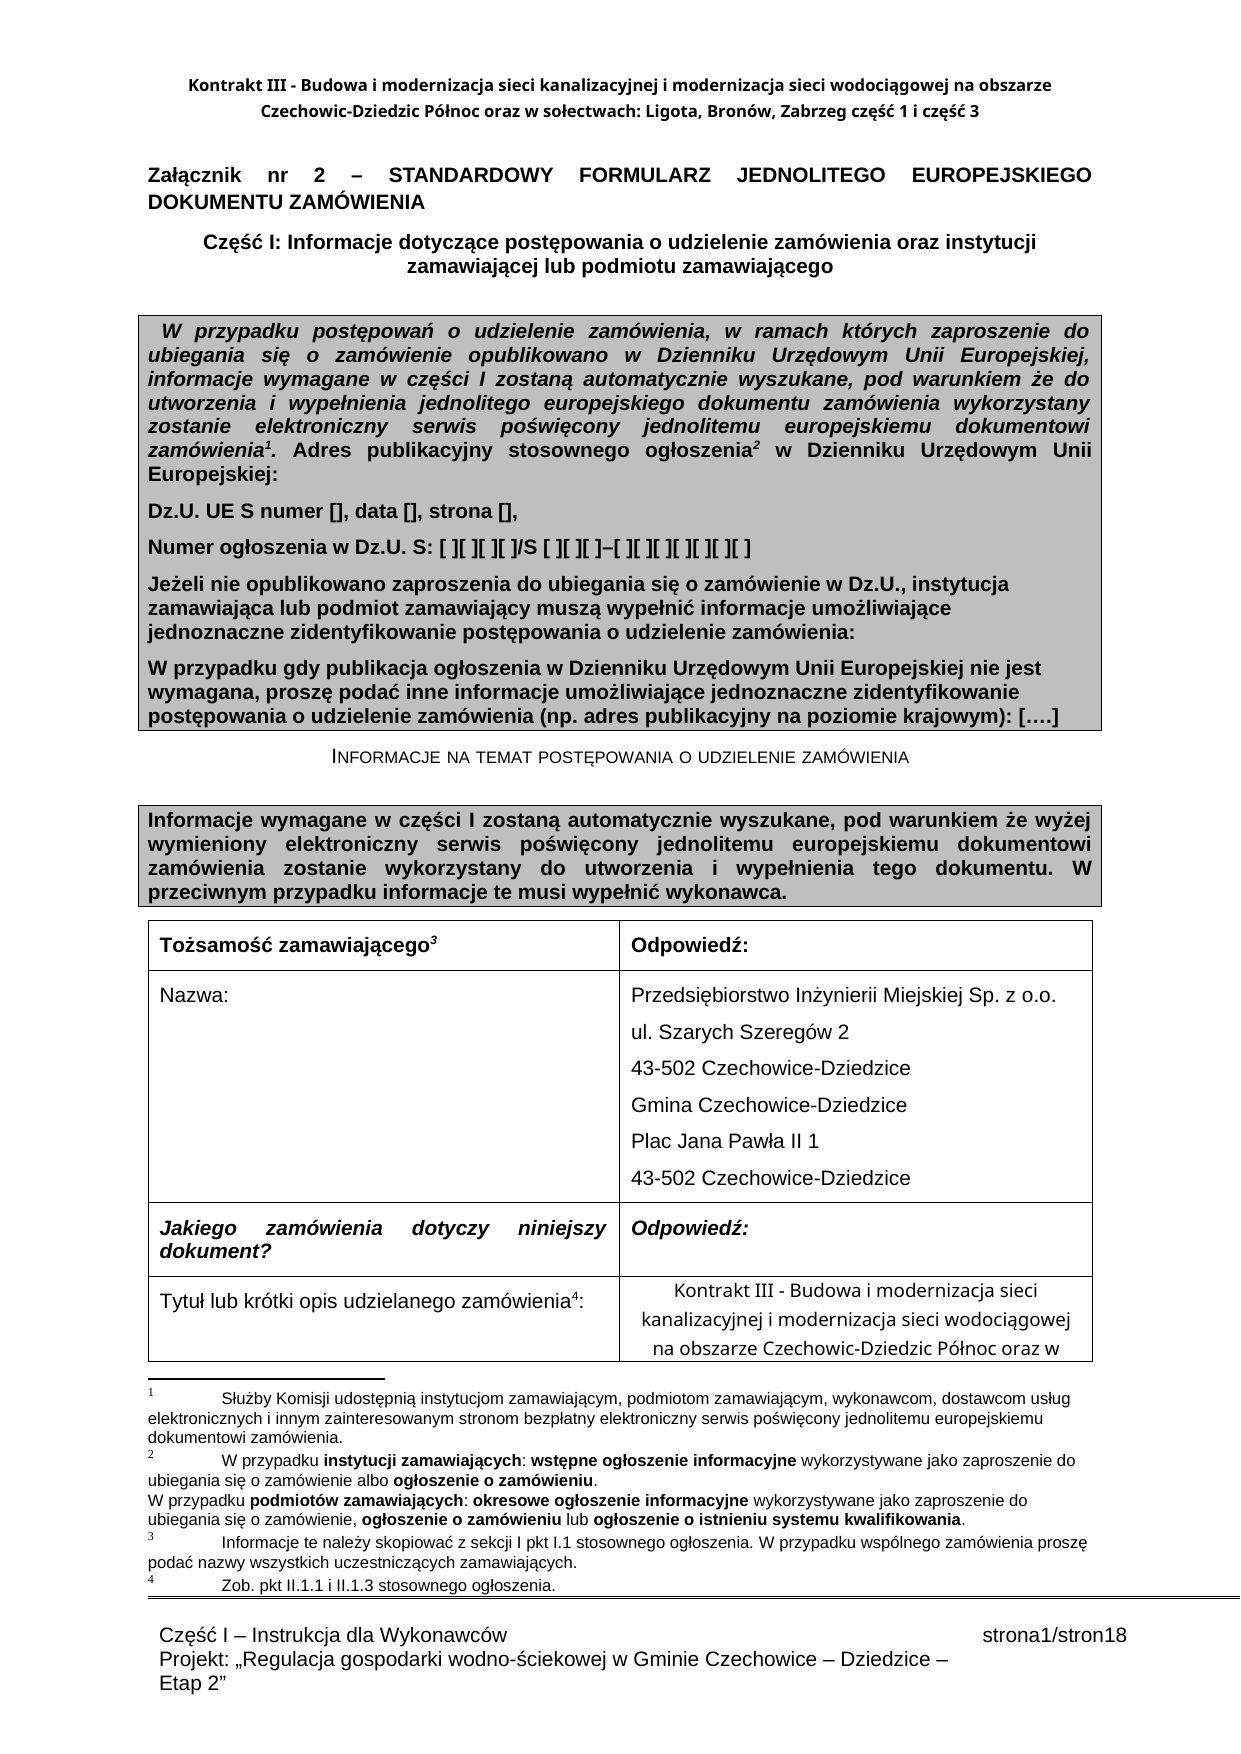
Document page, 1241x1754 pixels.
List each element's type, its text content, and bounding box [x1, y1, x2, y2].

text Informacje wymagane w części I zostaną automatycznie wyszukane, pod warunkiem że wyżej wymieniony elektroniczny serwis poświęcony jednolitemu europejskiemu dokumentowi zamówienia zostanie wykorzystany do utworzenia i wypełnienia tego dokumentu. W przeciwnym przypadku informacje te musi wypełnić wykonawca. [139, 806, 1101, 906]
text Załącznik nr 2 – Standardowy formularz jednolitego europejskiego dokumentu zamówienia [148, 162, 1093, 214]
text W przypadku gdy publikacja ogłoszenia w Dzienniku Urzędowym Unii Europejskiej nie jest wymagana, proszę podać inne informacje umożliwiające jednoznaczne zidentyfikowanie postępowania o udzielenie zamówienia (np. adres publikacyjny na poziomie krajowym): [….] [139, 653, 1101, 730]
table_cell Jakiego zamówienia dotyczy niniejszy dokument? [149, 1203, 619, 1276]
text W przypadku postępowań o udzielenie zamówienia, w ramach których zaproszenie do ubiegania się o zamówienie opublikowano w Dzienniku Urzędowym Unii Europejskiej, informacje wymagane w części I zostaną automatycznie wyszukane, pod warunkiem że do utworzenia i wypełnienia jednolitego europejskiego dokumentu zamówienia wykorzystany zostanie elektroniczny serwis poświęcony jednolitemu europejskiemu dokumentowi zamówienia. Adres publikacyjny stosownego ogłoszenia w Dzienniku Urzędowym Unii Europejskiej: [139, 316, 1101, 486]
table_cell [620, 1277, 1092, 1361]
text Numer ogłoszenia w Dz.U. S: [ ][ ][ ][ ]/S [ ][ ][ ]–[ ][ ][ ][ ][ ][ ][ ] [139, 532, 1101, 559]
table_cell Nazwa: [149, 971, 619, 1202]
text Dz.U. UE S numer [], data [], strona [], [139, 496, 1101, 523]
table_header Odpowiedź: [620, 921, 1092, 969]
text Informacje na temat postępowania o udzielenie zamówienia [148, 743, 1093, 767]
table_cell Przedsiębiorstwo Inżynierii Miejskiej Sp. z o.o. ul. Szarych Szeregów 2 43-502 Czechowice-Dziedzice Gmina Czechowice-Dziedzice Plac Jana Pawła II 1 43-502 Czechowice-Dziedzice [620, 971, 1092, 1202]
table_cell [149, 1277, 619, 1361]
text Jeżeli nie opublikowano zaproszenia do ubiegania się o zamówienie w Dz.U., instytucja zamawiająca lub podmiot zamawiający muszą wypełnić informacje umożliwiające jednoznaczne zidentyfikowanie postępowania o udzielenie zamówienia: [139, 568, 1101, 643]
table_cell Odpowiedź: [620, 1203, 1092, 1276]
table_header Tożsamość zamawiającego [149, 921, 619, 969]
text Część I: Informacje dotyczące postępowania o udzielenie zamówienia oraz instytucji zamawiającej lub podmiotu zamawiającego [148, 230, 1093, 278]
